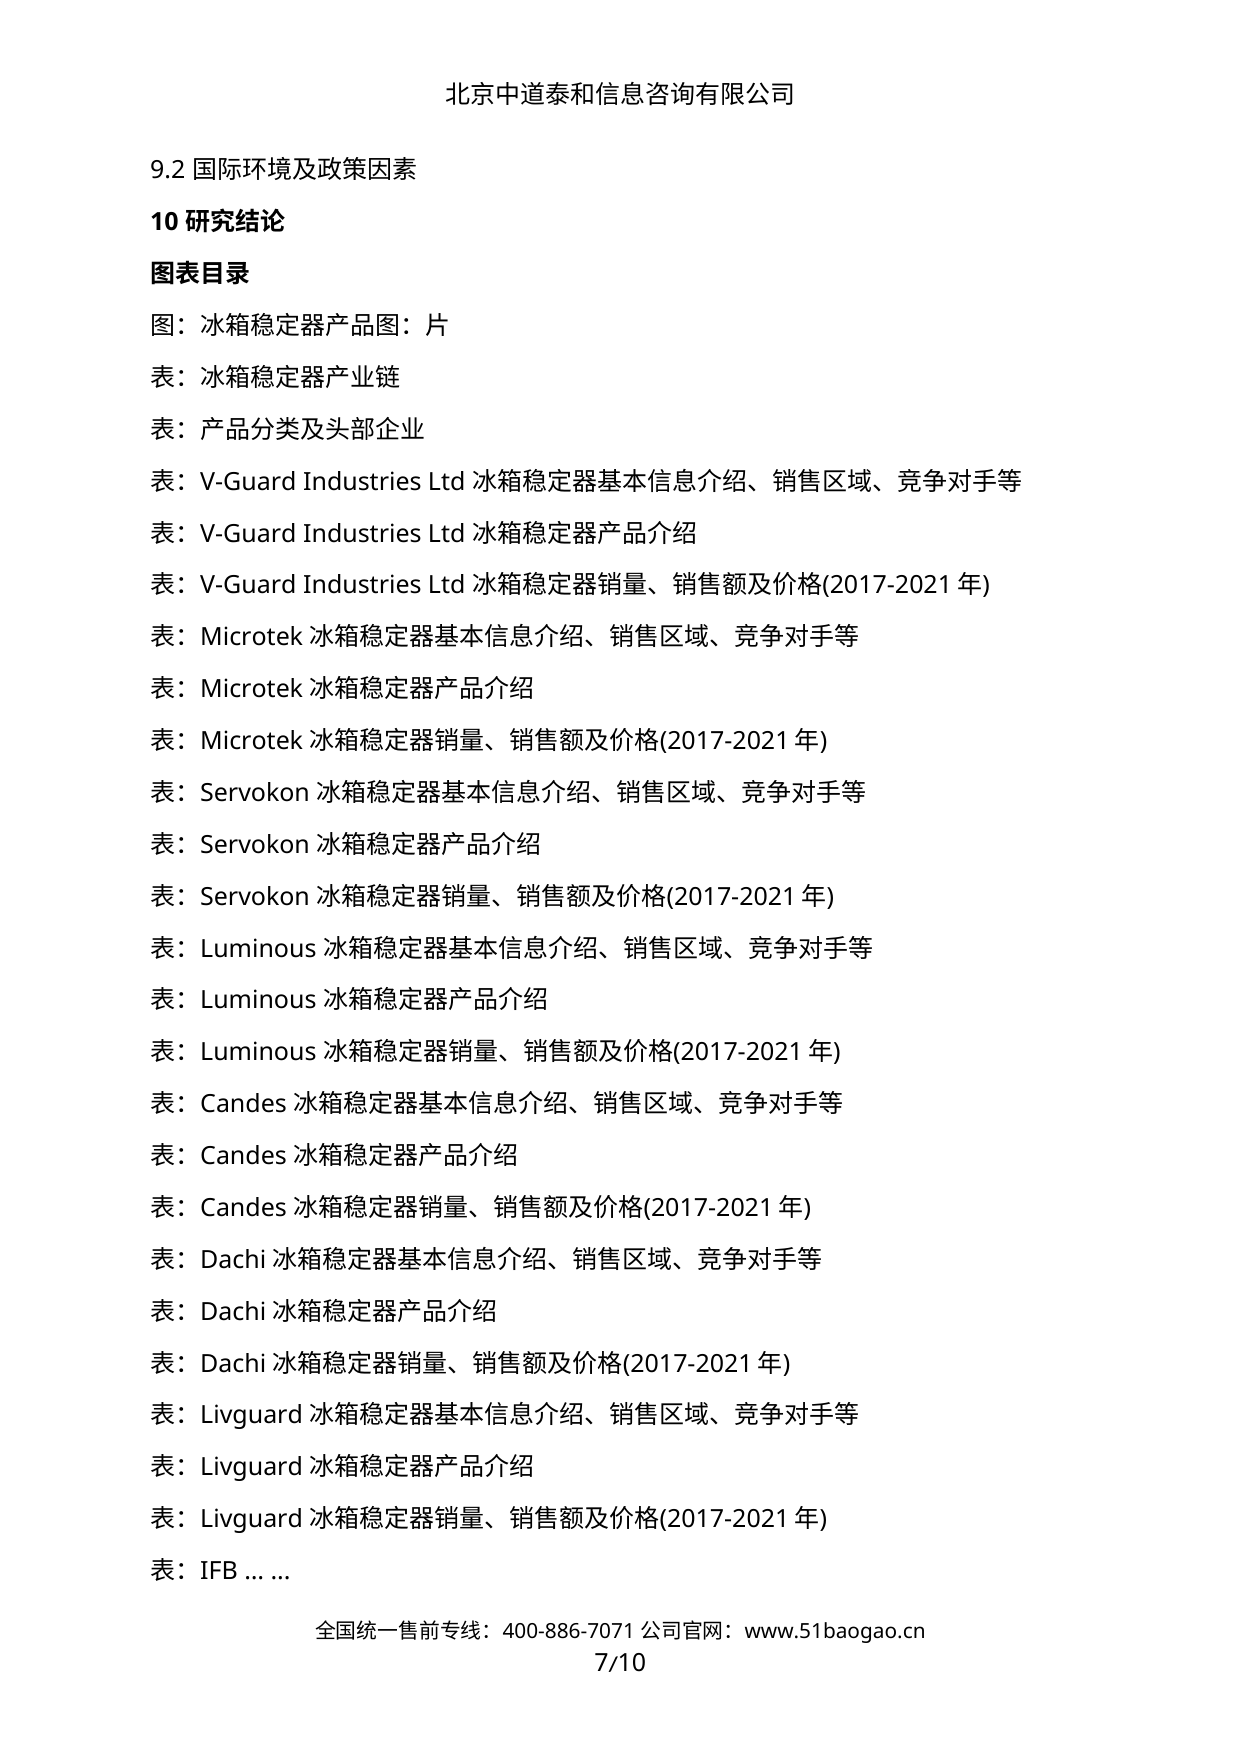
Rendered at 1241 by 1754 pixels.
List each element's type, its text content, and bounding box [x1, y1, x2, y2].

text 表：Luminous 冰箱稳定器销量、销售额及价格(2017-2021年) [150, 1032, 1090, 1068]
text 图表目录 [150, 254, 1090, 290]
text 表：IFB … ... [150, 1551, 1090, 1587]
text 表：Dachi 冰箱稳定器基本信息介绍、销售区域、竞争对手等 [150, 1239, 1090, 1276]
text 表：Luminous 冰箱稳定器产品介绍 [150, 980, 1090, 1016]
text 表：Luminous 冰箱稳定器基本信息介绍、销售区域、竞争对手等 [150, 928, 1090, 964]
text 表：Candes 冰箱稳定器基本信息介绍、销售区域、竞争对手等 [150, 1084, 1090, 1120]
text 表：V-Guard Industries Ltd 冰箱稳定器基本信息介绍、销售区域、竞争对手等 [150, 461, 1090, 497]
text 表：产品分类及头部企业 [150, 409, 1090, 446]
text 表：Servokon 冰箱稳定器基本信息介绍、销售区域、竞争对手等 [150, 772, 1090, 809]
text 表：V-Guard Industries Ltd 冰箱稳定器产品介绍 [150, 513, 1090, 549]
text 表：Microtek 冰箱稳定器基本信息介绍、销售区域、竞争对手等 [150, 617, 1090, 653]
text 表：Microtek 冰箱稳定器产品介绍 [150, 669, 1090, 705]
text 表：V-Guard Industries Ltd 冰箱稳定器销量、销售额及价格(2017-2021年) [150, 565, 1090, 601]
text 表：Microtek 冰箱稳定器销量、销售额及价格(2017-2021年) [150, 721, 1090, 757]
text 表：Dachi 冰箱稳定器销量、销售额及价格(2017-2021年) [150, 1343, 1090, 1379]
text 表：Dachi 冰箱稳定器产品介绍 [150, 1291, 1090, 1327]
text 9.2 国际环境及政策因素 [150, 150, 1090, 186]
text 表：冰箱稳定器产业链 [150, 357, 1090, 394]
text 表：Candes 冰箱稳定器产品介绍 [150, 1136, 1090, 1172]
text 表：Livguard 冰箱稳定器基本信息介绍、销售区域、竞争对手等 [150, 1395, 1090, 1431]
text 表：Livguard 冰箱稳定器产品介绍 [150, 1447, 1090, 1483]
text 表：Servokon 冰箱稳定器产品介绍 [150, 824, 1090, 861]
text 10 研究结论 [150, 202, 1090, 238]
text 表：Servokon 冰箱稳定器销量、销售额及价格(2017-2021年) [150, 876, 1090, 912]
text 图：冰箱稳定器产品图：片 [150, 306, 1090, 342]
text 表：Candes 冰箱稳定器销量、销售额及价格(2017-2021年) [150, 1187, 1090, 1224]
text 表：Livguard 冰箱稳定器销量、销售额及价格(2017-2021年) [150, 1499, 1090, 1535]
